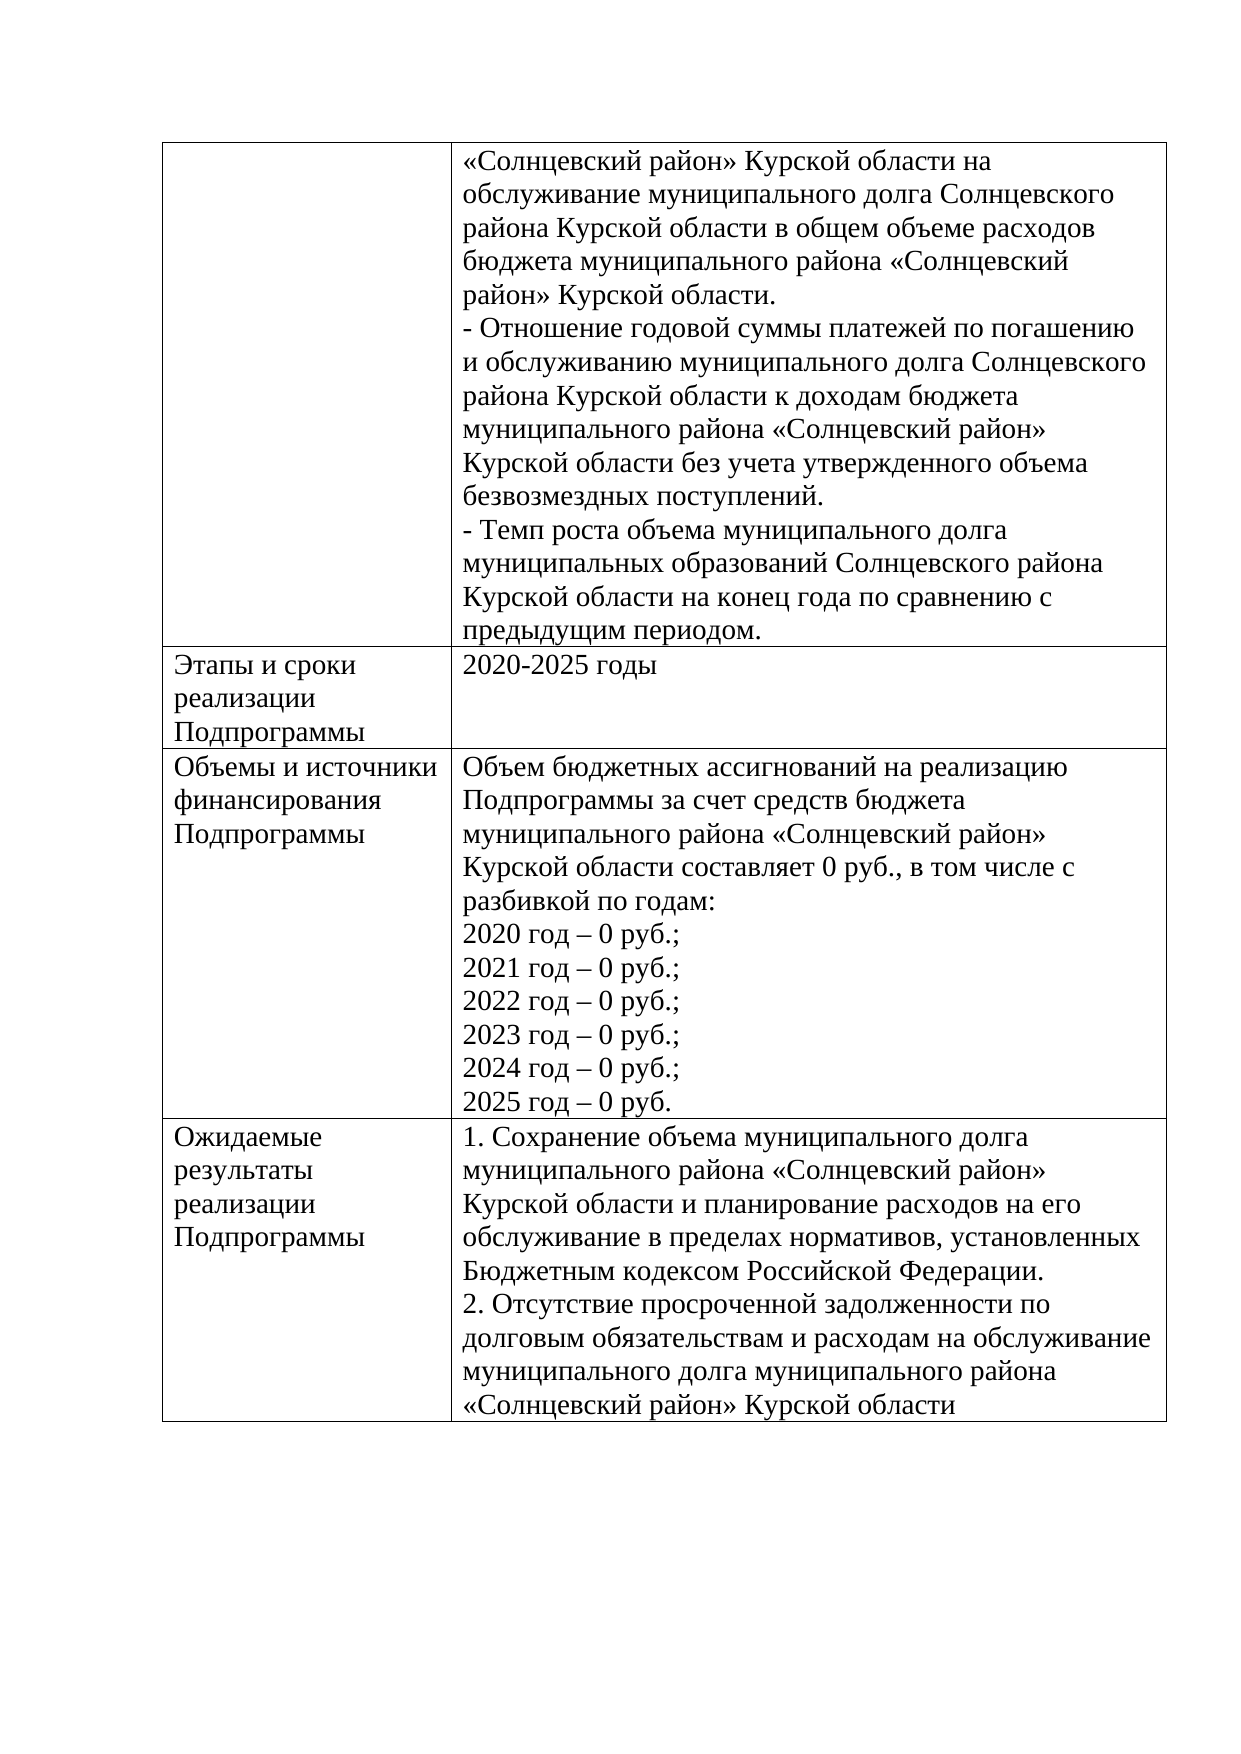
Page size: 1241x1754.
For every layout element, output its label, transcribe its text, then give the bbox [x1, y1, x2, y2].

table_cell Объемы и источники финансирования Подпрограммы [163, 749, 451, 1118]
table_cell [163, 143, 451, 646]
table_cell 1. Сохранение объема муниципального долга муниципального района «Солнцевский район» Курской области и планирование расходов на его обслуживание в пределах нормативов, установленных Бюджетным кодексом Российской Федерации. 2. Отсутствие просроченной задолженности по долговым обязательствам и расходам на обслуживание муниципального долга муниципального района «Солнцевский район» Курской области [452, 1119, 1166, 1421]
table_cell Этапы и сроки реализации Подпрограммы [163, 647, 451, 748]
table_cell Ожидаемые результаты реализации Подпрограммы [163, 1119, 451, 1421]
table_cell Объем бюджетных ассигнований на реализацию Подпрограммы за счет средств бюджета муниципального района «Солнцевский район» Курской области составляет 0 руб., в том числе с разбивкой по годам: 2020 год – 0 руб.; 2021 год – 0 руб.; 2022 год – 0 руб.; 2023 год – 0 руб.; 2024 год – 0 руб.; 2025 год – 0 руб. [452, 749, 1166, 1118]
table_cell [452, 143, 1166, 646]
table_cell 2020-2025 годы [452, 647, 1166, 748]
